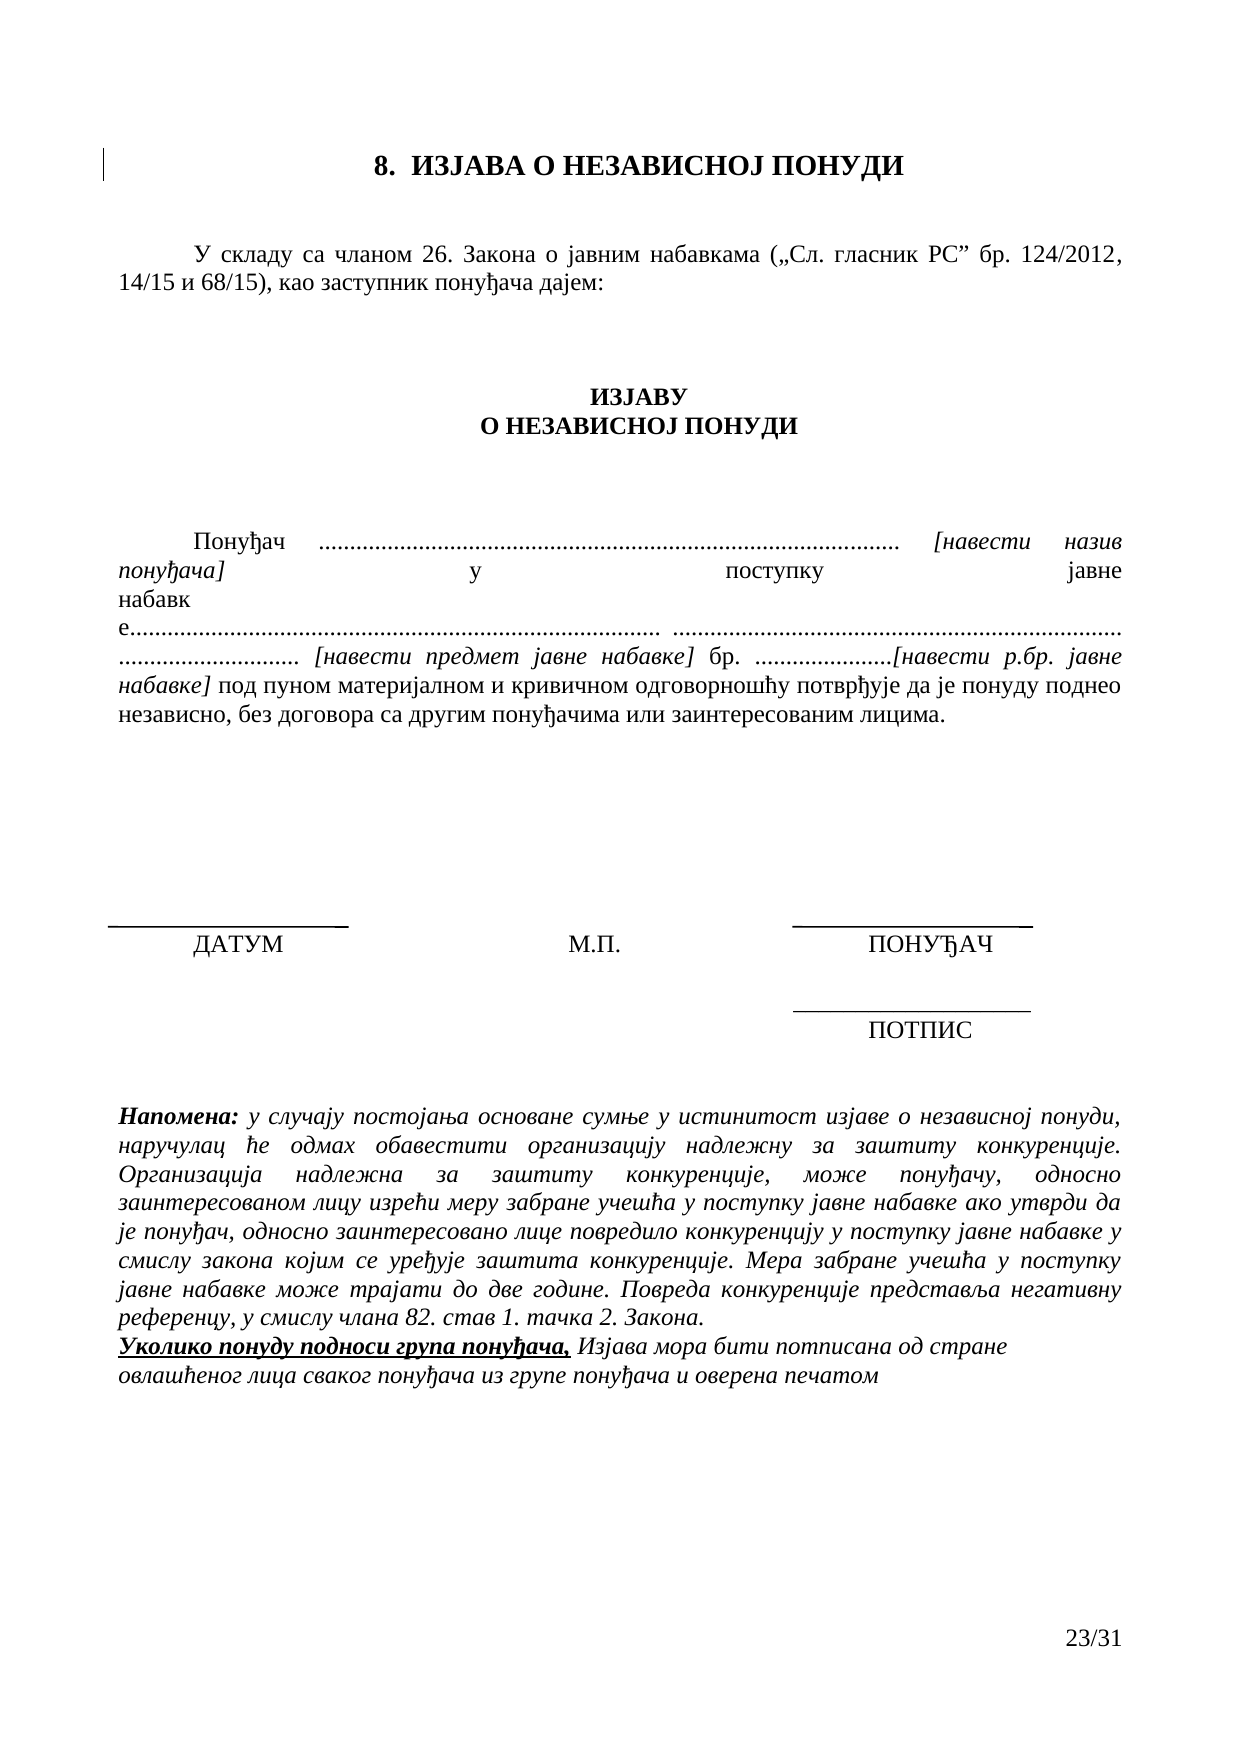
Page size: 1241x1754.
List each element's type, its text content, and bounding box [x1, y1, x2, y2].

subtitle ИЗЈАВА О НЕЗАВИСНОЈ ПОНУДИ [156, 148, 1122, 181]
text ДАТУМ М.П. ПОНУЂАЧ [118, 929, 1122, 957]
text ИЗЈАВУ [156, 382, 1122, 411]
text Напомена: у случају постојања основане сумње у истинитост изјаве о независној понуди, наручулац ће одмах обавестити организацију надлежну за заштиту конкуренције. Организација надлежна за заштиту конкуренције, може понуђачу, односно заинтересованом лицу изрећи меру забране учешћа у поступку јавне набавке ако утврди да је понуђач, односно заинтересовано лице повредило конкуренцију у поступку јавне набавке у смислу закона којим се уређује заштита конкуренције. Мера забране учешћа у поступку јавне набавке може трајати до две године. Повреда конкуренције представља негативну референцу, у смислу члана 82. став 1. тачка 2. Закона. [118, 1101, 1122, 1331]
text Понуђач ............................................................................................. [навести назив понуђача] у поступку јавне набавке..................................................................................... ..................................................................................................... [навести предмет јавне набавке] бр. ......................[навести р.бр. јавне набавкe] под пуном материјалном и кривичном одговорношћу потврђује да је понуду поднео независно, без договора са другим понуђачима или заинтересованим лицима. [118, 526, 1122, 727]
text Уколико понуду подноси група понуђача, Изјава мора бити потписана од стране овлашћеног лица сваког понуђача из групе понуђача и оверена печатом [118, 1331, 1122, 1389]
text У складу са чланом 26. Закона о јавним набавкама („Сл. гласник РС” бр. 124/2012, 14/15 и 68/15), као заступник понуђача дајем: [118, 239, 1122, 296]
text ПОТПИС [118, 1015, 1122, 1044]
text ___________________ [118, 986, 1122, 1015]
text О НЕЗАВИСНОЈ ПОНУДИ [156, 411, 1122, 440]
